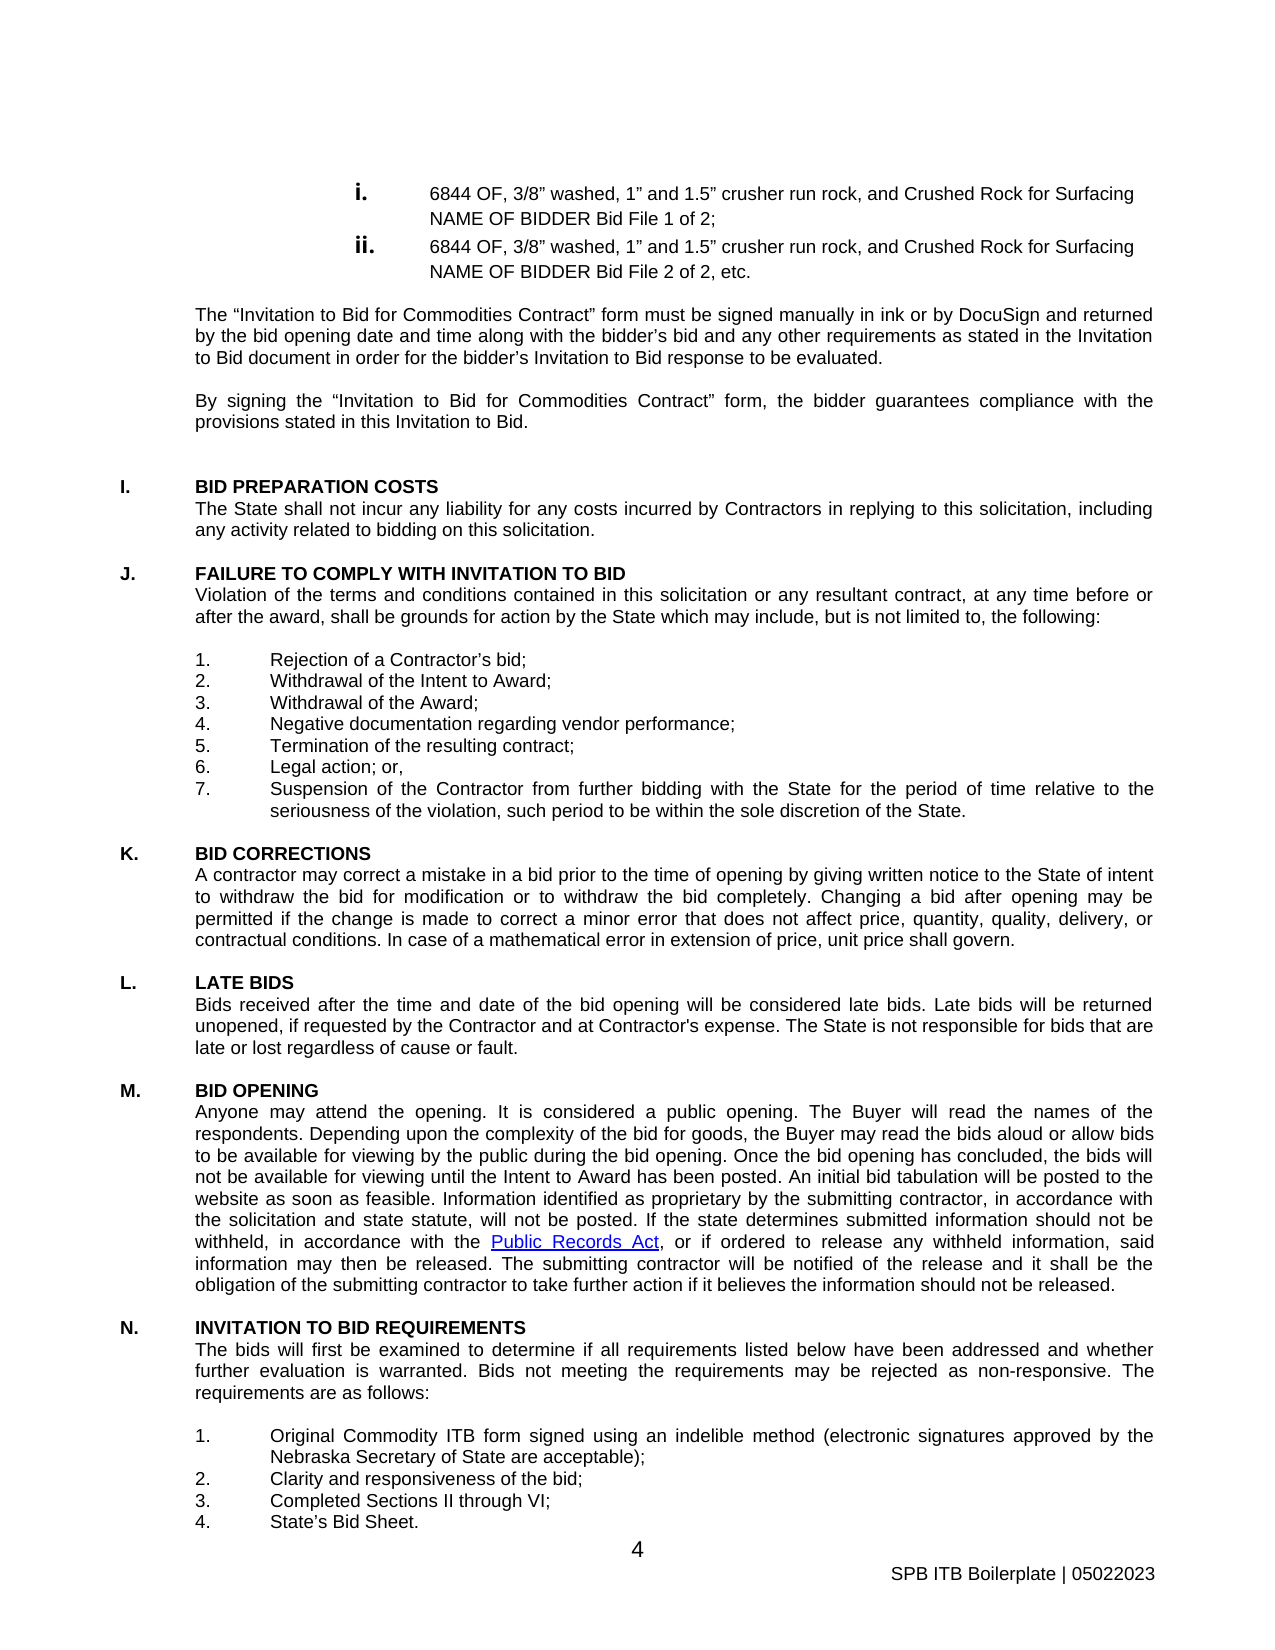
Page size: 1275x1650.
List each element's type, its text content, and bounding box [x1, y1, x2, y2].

list Negative documentation regarding vendor performance; [195, 713, 1155, 735]
list Withdrawal of the Award; [195, 692, 1155, 713]
list Completed Sections II through VI; [195, 1489, 1155, 1511]
list Termination of the resulting contract; [195, 735, 1155, 756]
list BID CORRECTIONS [120, 843, 1155, 864]
list Withdrawal of the Intent to Award; [195, 670, 1155, 692]
list BID OPENING [120, 1080, 1155, 1101]
list Original Commodity ITB form signed using an indelible method (electronic signatures approved by the Nebraska Secretary of State are acceptable); [195, 1425, 1155, 1468]
text Violation of the terms and conditions contained in this solicitation or any resultant contract, at any time before or after the award, shall be grounds for action by the State which may include, but is not limited to, the following: [195, 584, 1155, 627]
text Bids received after the time and date of the bid opening will be considered late bids. Late bids will be returned unopened, if requested by the Contractor and at Contractor's expense. The State is not responsible for bids that are late or lost regardless of cause or fault. [195, 993, 1155, 1058]
text Anyone may attend the opening. It is considered a public opening. The Buyer will read the names of the respondents. Depending upon the complexity of the bid for goods, the Buyer may read the bids aloud or allow bids to be available for viewing by the public during the bid opening. Once the bid opening has concluded, the bids will not be available for viewing until the Intent to Award has been posted. An initial bid tabulation will be posted to the website as soon as feasible. Information identified as proprietary by the submitting contractor, in accordance with the solicitation and state statute, will not be posted. If the state determines submitted information should not be withheld, in accordance with the Public Records Act, or if ordered to release any withheld information, said information may then be released. The submitting contractor will be notified of the release and it shall be the obligation of the submitting contractor to take further action if it believes the information should not be released. [195, 1101, 1155, 1295]
text The State shall not incur any liability for any costs incurred by Contractors in replying to this solicitation, including any activity related to bidding on this solicitation. [195, 498, 1155, 541]
text 6844 OF, 3/8” washed, 1” and 1.5” crusher run rock, and Crushed Rock for Surfacing NAME OF BIDDER Bid File 1 of 2; [354, 176, 1155, 229]
list Suspension of the Contractor from further bidding with the State for the period of time relative to the seriousness of the violation, such period to be within the sole discretion of the State. [195, 778, 1155, 821]
text The bids will first be examined to determine if all requirements listed below have been addressed and whether further evaluation is warranted. Bids not meeting the requirements may be rejected as non-responsive. The requirements are as follows: [195, 1338, 1155, 1403]
text A contractor may correct a mistake in a bid prior to the time of opening by giving written notice to the State of intent to withdraw the bid for modification or to withdraw the bid completely. Changing a bid after opening may be permitted if the change is made to correct a minor error that does not affect price, quantity, quality, delivery, or contractual conditions. In case of a mathematical error in extension of price, unit price shall govern. [195, 864, 1155, 950]
text 6844 OF, 3/8” washed, 1” and 1.5” crusher run rock, and Crushed Rock for Surfacing NAME OF BIDDER Bid File 2 of 2, etc. [354, 229, 1155, 282]
list Rejection of a Contractor’s bid; [195, 648, 1155, 670]
list Clarity and responsiveness of the bid; [195, 1468, 1155, 1489]
text The “Invitation to Bid for Commodities Contract” form must be signed manually in ink or by DocuSign and returned by the bid opening date and time along with the bidder’s bid and any other requirements as stated in the Invitation to Bid document in order for the bidder’s Invitation to Bid response to be evaluated. [195, 303, 1155, 368]
text By signing the “Invitation to Bid for Commodities Contract” form, the bidder guarantees compliance with the provisions stated in this Invitation to Bid. [195, 390, 1155, 433]
list Legal action; or, [195, 756, 1155, 778]
list INVITATION TO BID REQUIREMENTS [120, 1317, 1155, 1338]
list FAILURE TO COMPLY WITH INVITATION TO BID [120, 562, 1155, 584]
list BID PREPARATION COSTS [120, 476, 1155, 498]
list State’s Bid Sheet. [195, 1511, 1155, 1533]
list LATE BIDS [120, 972, 1155, 993]
